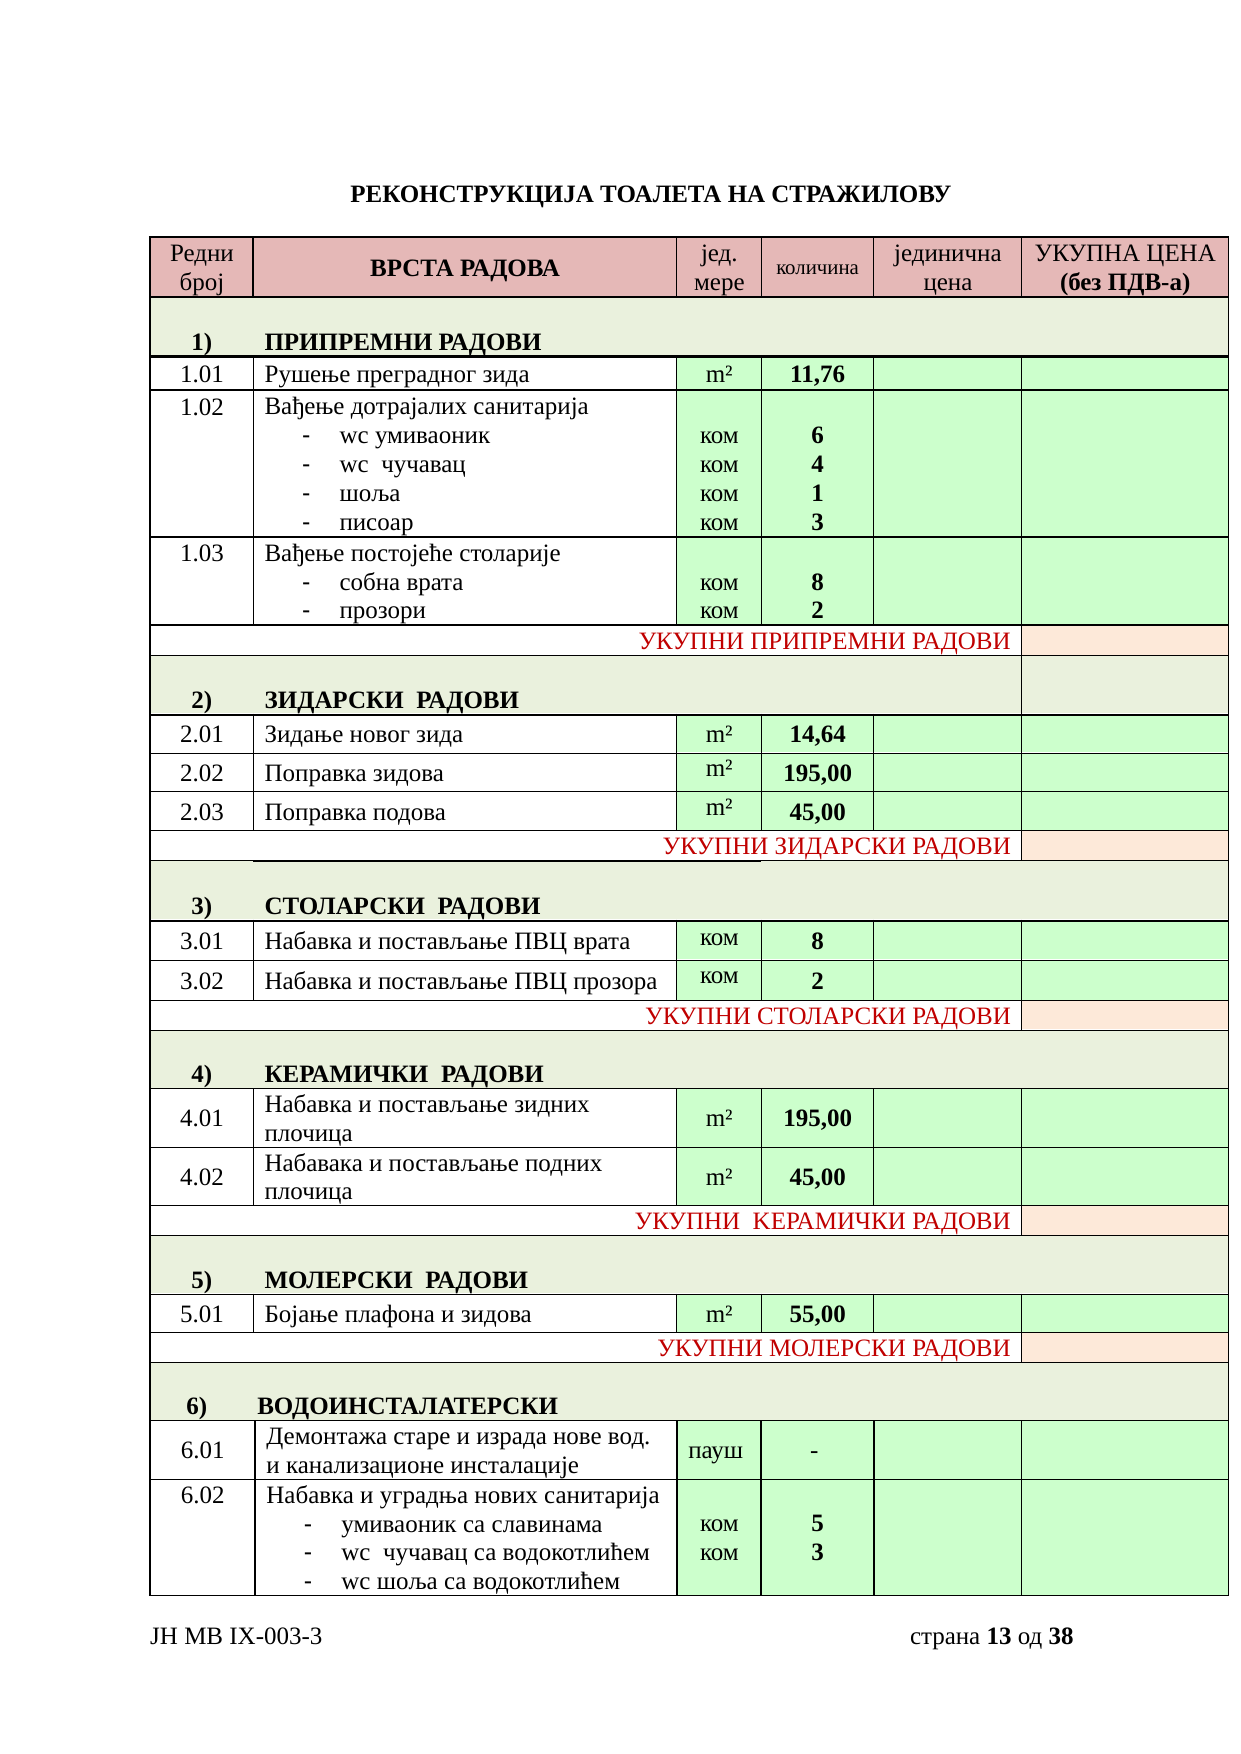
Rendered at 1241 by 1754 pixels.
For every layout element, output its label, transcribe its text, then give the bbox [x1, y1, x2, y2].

table_cell m² [677, 1148, 761, 1205]
table_cell 14,64 [762, 716, 873, 752]
table_cell 1.03 [151, 538, 253, 624]
table_cell [1022, 656, 1228, 713]
table_header количина [762, 238, 873, 296]
table_cell ЗИДАРСКИ РАДОВИ [253, 656, 677, 713]
table_cell [874, 922, 1021, 959]
table_cell 2.02 [151, 754, 253, 791]
table_cell 3.02 [151, 961, 253, 1000]
table_cell 2.01 [151, 716, 253, 752]
table_header УКУПНА ЦЕНА (без ПДВ-а) [1022, 238, 1228, 296]
table_cell Вађење дотрајалих санитарија wc умиваоник wc чучавац шоља писоар [254, 391, 676, 536]
table_cell [1022, 1001, 1228, 1029]
table_cell [1022, 358, 1228, 389]
table_cell [1022, 792, 1228, 830]
table_cell [874, 792, 1021, 830]
table_cell [874, 961, 1021, 1000]
table_cell ком ком ком ком [677, 391, 761, 536]
table_cell [1022, 1333, 1228, 1362]
table_cell Поправка зидова [254, 754, 676, 791]
table_cell [874, 754, 1021, 791]
table_cell Набавака и постављање подних плочица [254, 1148, 676, 1205]
table_cell 3) [151, 861, 253, 919]
table_cell [1022, 831, 1228, 860]
table_cell 4.02 [151, 1148, 253, 1205]
table_cell 45,00 [762, 1148, 873, 1205]
table_cell Поправка подова [254, 792, 676, 830]
table_cell m² [677, 716, 761, 752]
table_cell [761, 1236, 1228, 1293]
table_cell [761, 656, 1021, 713]
table_cell - [762, 1421, 873, 1479]
table_header јед. мере [677, 238, 761, 296]
table_cell СТОЛАРСКИ РАДОВИ [253, 862, 761, 919]
table_cell 5) [151, 1236, 253, 1293]
table_cell m² [677, 1089, 761, 1147]
table_header Редни број [151, 238, 252, 296]
table_cell [874, 716, 1021, 752]
table_cell Рушење преградног зида [254, 358, 676, 389]
table_cell 11,76 [762, 358, 873, 389]
table_cell [875, 1421, 1021, 1479]
table_cell [761, 1031, 1228, 1088]
table_cell [677, 298, 761, 355]
table_cell 8 [762, 922, 873, 959]
table_cell Зидање новог зида [254, 716, 676, 752]
table_cell Вађење постојеће столарије собна врата прозори [254, 538, 676, 624]
table_cell 1) [151, 298, 253, 355]
table_cell [1022, 1089, 1228, 1147]
table_cell [1022, 626, 1228, 655]
table_cell Набавка и постављање ПВЦ прозора [254, 961, 676, 1000]
table_cell 2.03 [151, 792, 253, 830]
table_cell [1022, 1421, 1228, 1479]
table_cell УКУПНИ ПРИПРЕМНИ РАДОВИ [151, 626, 1021, 655]
table_cell 6.02 [151, 1480, 254, 1595]
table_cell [256, 1480, 676, 1595]
table_cell m² [677, 754, 761, 791]
table_cell 2) [151, 656, 253, 713]
table_cell [1022, 1480, 1228, 1595]
table_cell 6.01 [151, 1421, 254, 1479]
table_cell 1.01 [151, 358, 253, 389]
table_cell [1022, 922, 1228, 959]
table_cell [874, 538, 1021, 624]
table_cell [874, 1295, 1021, 1332]
table_cell ПРИПРЕМНИ РАДОВИ [253, 298, 677, 355]
table_cell m² [677, 792, 761, 830]
table_cell Демонтажа старе и израда нове вод. и канализационе инсталације [256, 1421, 676, 1479]
table_header jединична цена [874, 238, 1021, 296]
table_cell ком [677, 922, 761, 959]
table_cell [874, 391, 1021, 536]
table_cell УКУПНИ СТОЛАРСКИ РАДОВИ [151, 1001, 1021, 1029]
table_cell [1022, 1148, 1228, 1205]
table_cell 8 2 [762, 538, 873, 624]
table_cell [1022, 538, 1228, 624]
table_cell 1.02 [151, 391, 253, 536]
table_cell ком [677, 961, 761, 1000]
table_cell [875, 1480, 1021, 1595]
table_cell Набавка и постављање ПВЦ врата [254, 922, 676, 959]
table_header ВРСТА РАДОВА [254, 238, 676, 296]
table_cell 195,00 [762, 754, 873, 791]
table_cell [677, 1031, 761, 1088]
table_cell [677, 656, 761, 713]
table_cell 5.01 [151, 1295, 253, 1332]
table_cell [1022, 1295, 1228, 1332]
table_cell пауш [678, 1421, 760, 1479]
table_cell [1022, 716, 1228, 752]
table_cell 5 3 2 3 [762, 1480, 873, 1595]
table_cell [874, 1148, 1021, 1205]
table_cell ком ком [677, 538, 761, 624]
table_cell [761, 861, 1228, 919]
table_cell УКУПНИ ЗИДАРСКИ РАДОВИ [151, 831, 1021, 860]
table_cell [1022, 754, 1228, 791]
table_cell [874, 358, 1021, 389]
table_cell [1022, 1206, 1228, 1235]
table_cell [677, 1236, 761, 1293]
table_cell КЕРАМИЧКИ РАДОВИ [253, 1031, 677, 1088]
table_cell 55,00 [762, 1295, 873, 1332]
table_cell 4) [151, 1031, 253, 1088]
table_cell 45,00 [762, 792, 873, 830]
table_cell 6) ВОДОИНСТАЛАТЕРСКИ [151, 1363, 1228, 1420]
table_cell Бојање плафона и зидова [254, 1295, 676, 1332]
table_cell m² [677, 1295, 761, 1332]
table_cell [1022, 391, 1228, 536]
table_cell Набавка и постављање зидних плочица [254, 1089, 676, 1147]
table_cell УКУПНИ KEРАМИЧКИ РАДОВИ [151, 1206, 1021, 1235]
table_cell 195,00 [762, 1089, 873, 1147]
table_cell ком ком ком ком [678, 1480, 760, 1595]
table_cell 6 4 1 3 [762, 391, 873, 536]
table_cell 4.01 [151, 1089, 253, 1147]
text РЕКОНСТРУКЦИЈА ТОАЛЕТА НА СТРАЖИЛОВУ [150, 179, 1152, 207]
table_cell УКУПНИ МОЛЕРСКИ РАДОВИ [151, 1333, 1021, 1362]
table_cell МОЛЕРСКИ РАДОВИ [253, 1236, 677, 1293]
table_cell 2 [762, 961, 873, 1000]
table_cell [874, 1089, 1021, 1147]
table_cell [761, 298, 1228, 355]
table_cell 3.01 [151, 922, 253, 959]
table_cell [1022, 961, 1228, 1000]
table_cell m² [677, 358, 761, 389]
